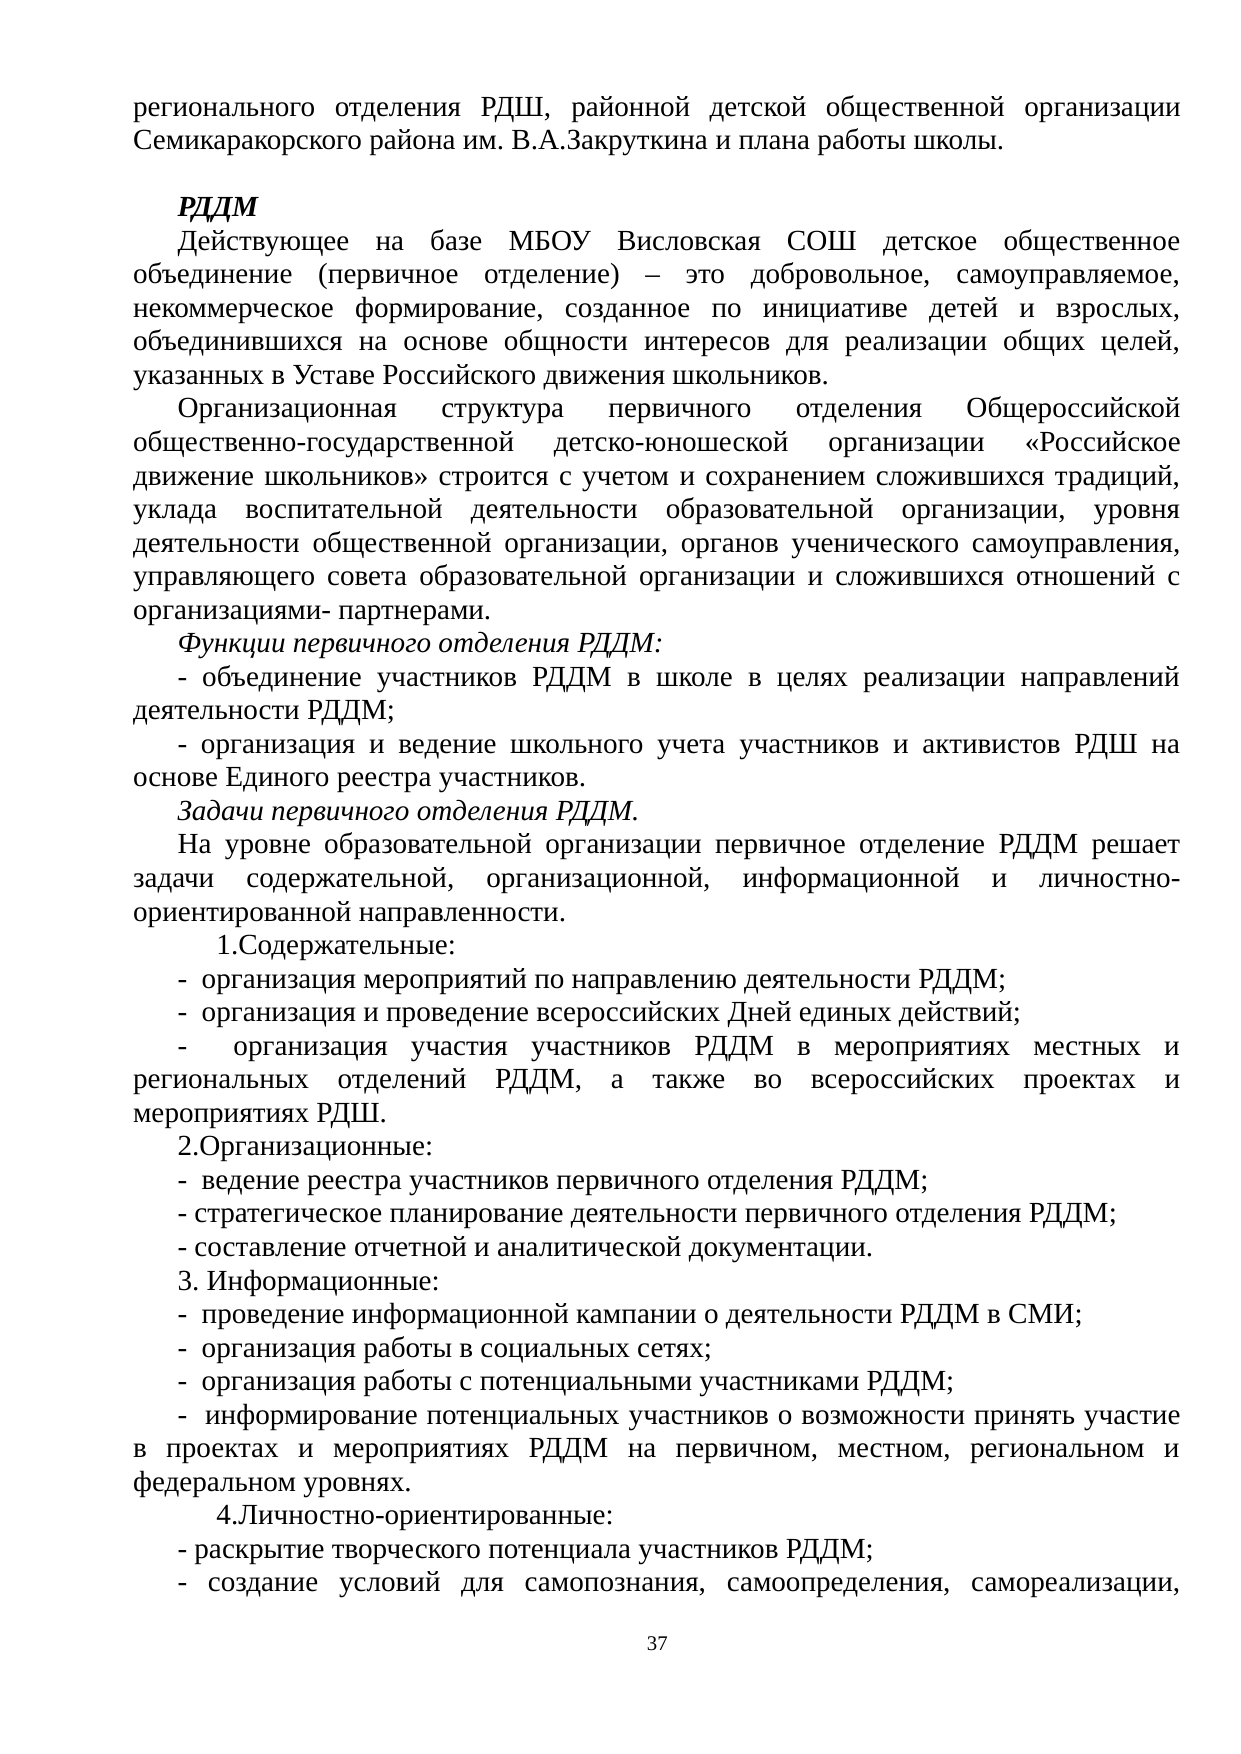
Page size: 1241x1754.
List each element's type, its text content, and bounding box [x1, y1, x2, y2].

text - ведение реестра участников первичного отделения РДДМ; [133, 1162, 1181, 1196]
text - организация мероприятий по направлению деятельности РДДМ; [133, 961, 1181, 994]
text РДДМ [133, 189, 1181, 223]
text - раскрытие творческого потенциала участников РДДМ; [133, 1531, 1181, 1564]
text - проведение информационной кампании о деятельности РДДМ в СМИ; [133, 1296, 1181, 1330]
text - объединение участников РДДМ в школе в целях реализации направлений деятельности РДДМ; [133, 659, 1181, 726]
text Функции первичного отделения РДДМ: [133, 625, 1181, 659]
text На уровне образовательной организации первичное отделение РДДМ решает задачи содержательной, организационной, информационной и личностно-ориентированной направленности. [133, 827, 1181, 927]
text 2.Организационные: [133, 1128, 1181, 1162]
text - информирование потенциальных участников о возможности принять участие в проектах и мероприятиях РДДМ на первичном, местном, региональном и федеральном уровнях. [133, 1397, 1181, 1497]
text Действующее на базе МБОУ Висловская СОШ детское общественное объединение (первичное отделение) – это добровольное, самоуправляемое, некоммерческое формирование, созданное по инициативе детей и взрослых, объединившихся на основе общности интересов для реализации общих целей, указанных в Уставе Российского движения школьников. [133, 223, 1181, 391]
text - составление отчетной и аналитической документации. [133, 1229, 1181, 1263]
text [133, 89, 1181, 156]
text - организация работы с потенциальными участниками РДДМ; [133, 1363, 1181, 1397]
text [133, 1564, 1181, 1598]
text Задачи первичного отделения РДДМ. [133, 793, 1181, 827]
text Организационная структура первичного отделения Общероссийской общественно-государственной детско-юношеской организации «Российское движение школьников» строится с учетом и сохранением сложившихся традиций, уклада воспитательной деятельности образовательной организации, уровня деятельности общественной организации, органов ученического самоуправления, управляющего совета образовательной организации и сложившихся отношений с организациями- партнерами. [133, 391, 1181, 625]
text - организация и ведение школьного учета участников и активистов РДШ на основе Единого реестра участников. [133, 726, 1181, 793]
text 4.Личностно-ориентированные: [133, 1497, 1181, 1531]
text - организация и проведение всероссийских Дней единых действий; [133, 994, 1181, 1028]
text 3. Информационные: [133, 1263, 1181, 1296]
text 1.Содержательные: [133, 927, 1181, 961]
text - стратегическое планирование деятельности первичного отделения РДДМ; [133, 1196, 1181, 1229]
text - организация работы в социальных сетях; [133, 1330, 1181, 1363]
text - организация участия участников РДДМ в мероприятиях местных и региональных отделений РДДМ, а также во всероссийских проектах и мероприятиях РДШ. [133, 1028, 1181, 1128]
